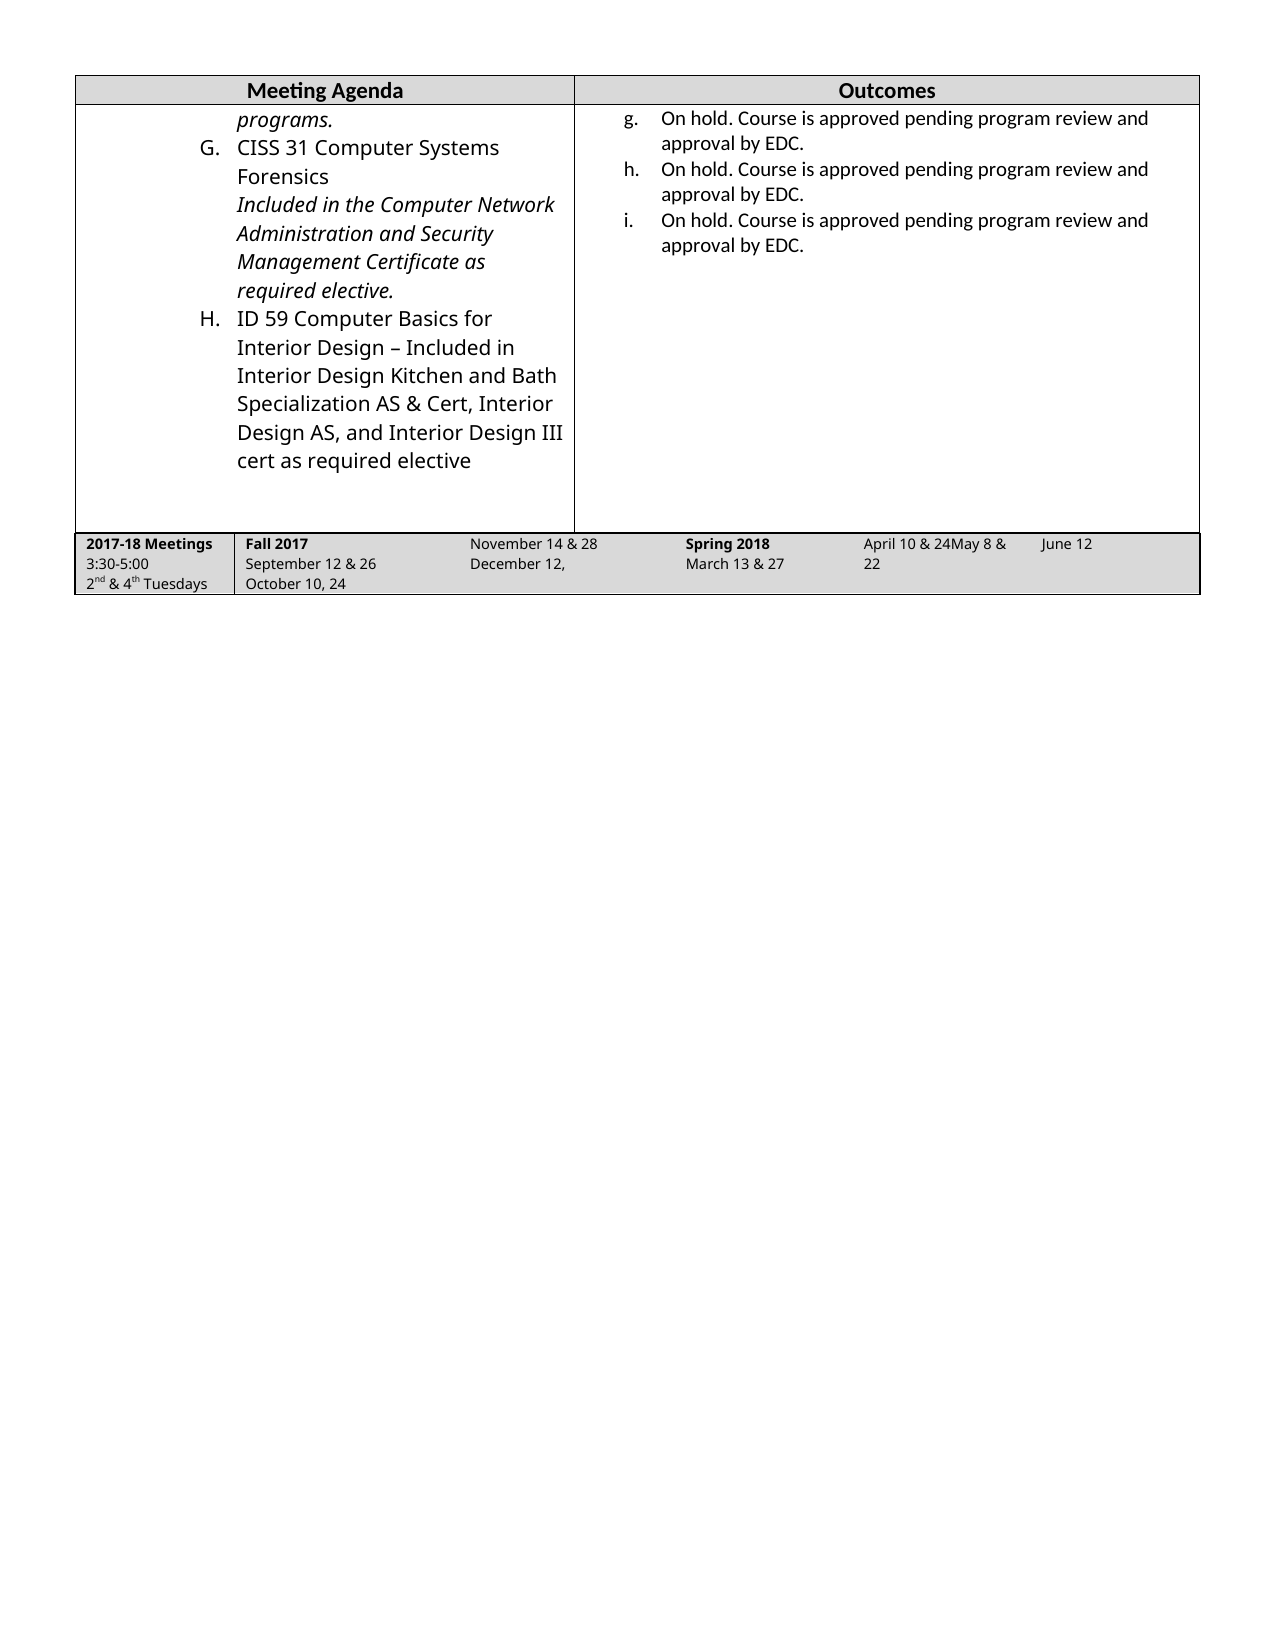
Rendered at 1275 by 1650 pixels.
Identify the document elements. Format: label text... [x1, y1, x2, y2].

table_header Outcomes [575, 76, 1199, 104]
table_header April 10 & 24May 8 & 22 [852, 534, 1030, 593]
table_header Meeting Agenda [76, 76, 574, 104]
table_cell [76, 105, 574, 532]
table_header Spring 2018 March 13 & 27 [674, 534, 852, 593]
table_header November 14 & 28 December 12, [459, 534, 674, 593]
table_header Fall 2017 September 12 & 26 October 10, 24 [235, 534, 459, 593]
table_header 2017-18 Meetings 3:30-5:00 2nd & 4th Tuesdays [76, 534, 234, 593]
table_header June 12 [1030, 534, 1199, 593]
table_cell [575, 105, 1199, 532]
